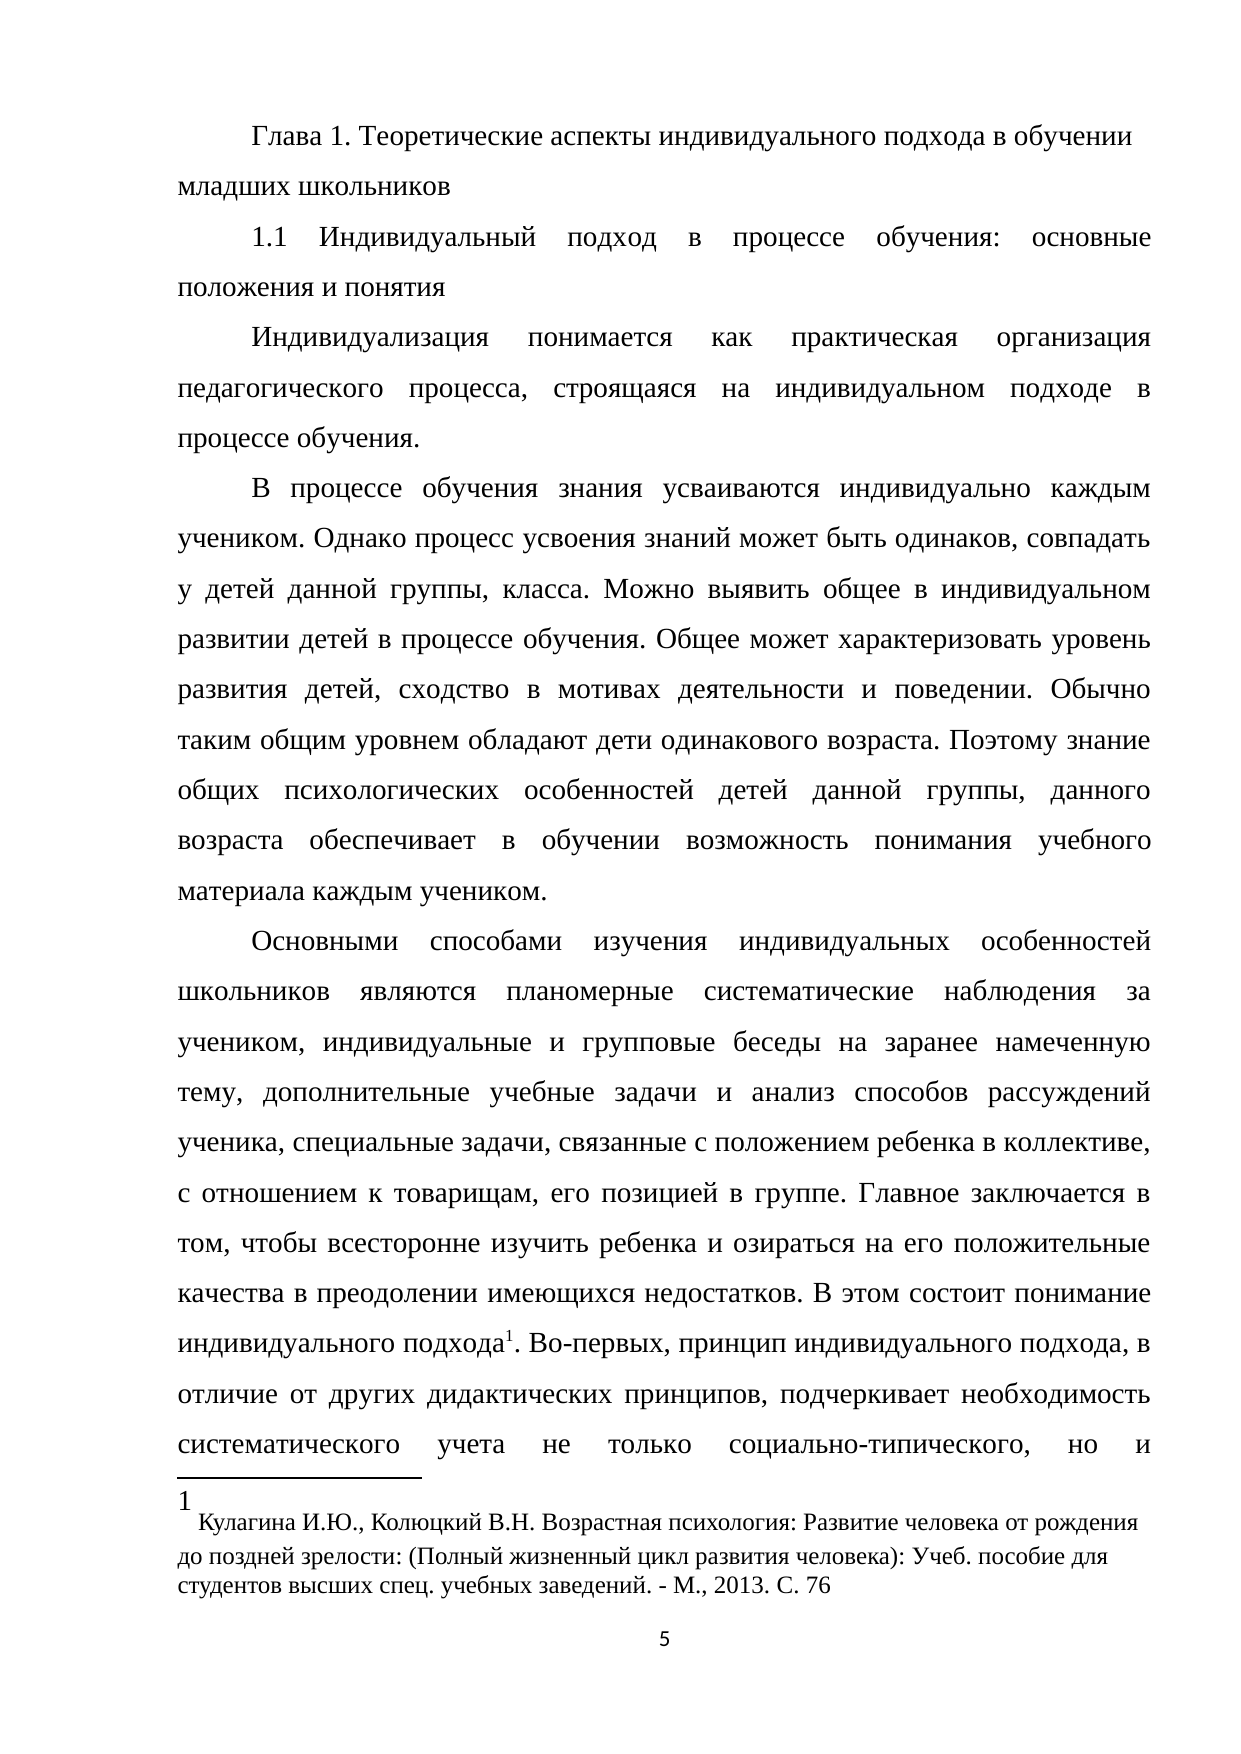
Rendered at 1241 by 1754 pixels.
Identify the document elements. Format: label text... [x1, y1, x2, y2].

text В процессе обучения знания усваиваются индивидуально каждым учеником. Однако процесс усвоения знаний может быть одинаков, совпадать у детей данной группы, класса. Можно выявить общее в индивидуальном развитии детей в процессе обучения. Общее может характеризовать уровень развития детей, сходство в мотивах деятельности и поведении. Обычно таким общим уровнем обладают дети одинакового возраста. Поэтому знание общих психологических особенностей детей данной группы, данного возраста обеспечивает в обучении возможнocть понимания учебного материала каждым учеником. [177, 470, 1152, 906]
text Глава 1. Теоретические аспекты индивидуального подхода в обучении младших школьников [177, 118, 1152, 202]
text Индивидуализация понимается как практическая организация педагогического процесса, строящаяся на индивидуальном подходе в процессе обучения. [177, 319, 1152, 453]
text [177, 923, 1152, 1460]
text 1.1 Индивидуальный подхoд в процессе обучения: основные положения и понятия [177, 219, 1152, 303]
